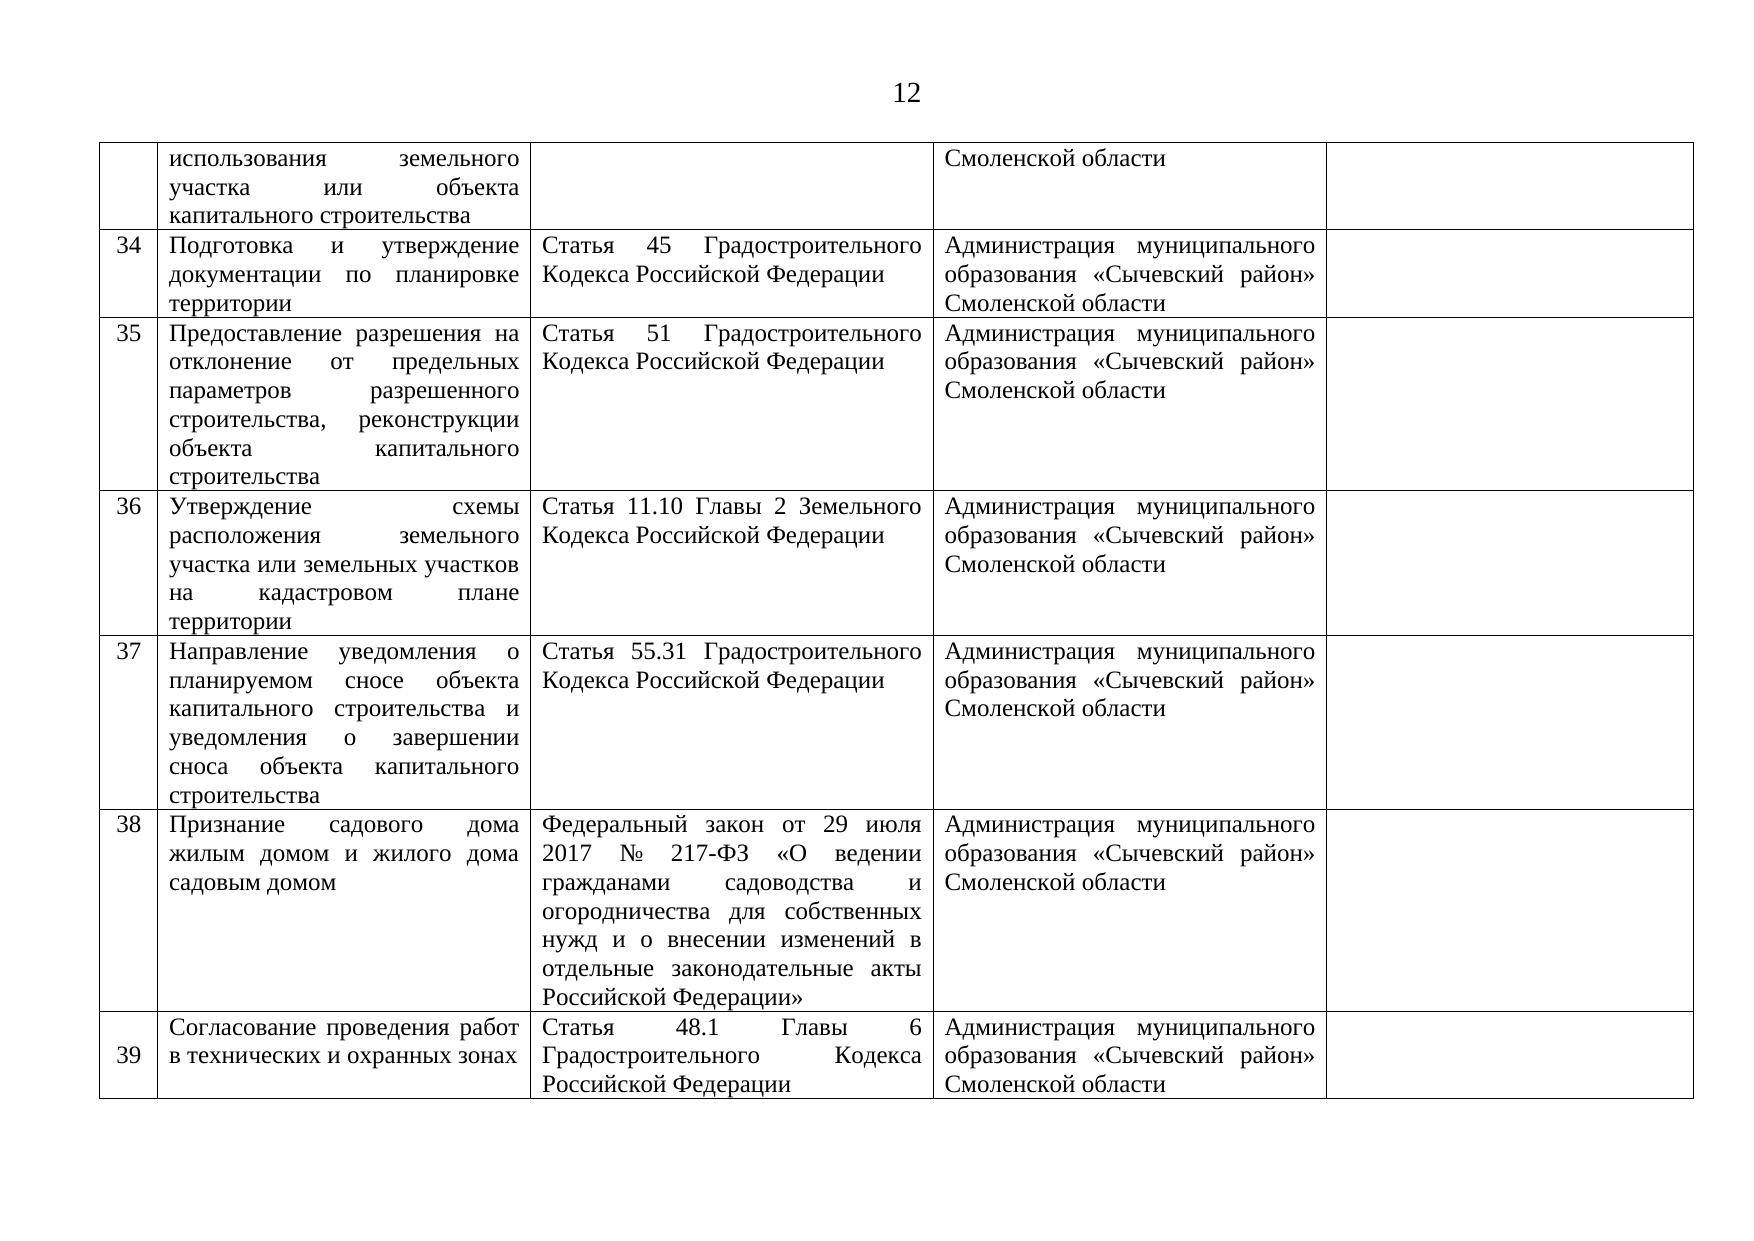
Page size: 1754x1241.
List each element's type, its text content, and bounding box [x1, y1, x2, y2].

table_cell [1327, 810, 1693, 1011]
table_cell [1327, 636, 1693, 808]
table_cell 35 [100, 318, 157, 490]
table_cell [1327, 143, 1693, 229]
table_cell 37 [100, 636, 157, 808]
table_cell [1327, 491, 1693, 635]
table_cell Статья 51 Градостроительного Кодекса Российской Федерации [531, 318, 933, 490]
table_cell [1327, 318, 1693, 490]
table_cell Подготовка и утверждение документации по планировке территории [158, 230, 530, 317]
table_cell 36 [100, 491, 157, 635]
table_cell 33 [100, 143, 157, 229]
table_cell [158, 1012, 530, 1098]
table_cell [531, 143, 933, 229]
table_cell 38 [100, 810, 157, 1011]
table_cell Статья 55.31 Градостроительного Кодекса Российской Федерации [531, 636, 933, 808]
table_cell Администрация муниципального образования «Сычевский район» Смоленской области [934, 318, 1326, 490]
table_cell Статья 45 Градостроительного Кодекса Российской Федерации [531, 230, 933, 317]
table_cell Утверждение схемы расположения земельного участка или земельных участков на кадастровом плане территории [158, 491, 530, 635]
table_cell Статья 11.10 Главы 2 Земельного Кодекса Российской Федерации [531, 491, 933, 635]
table_cell [1327, 1012, 1693, 1098]
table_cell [531, 1012, 933, 1098]
table_cell Администрация муниципального образования «Сычевский район» Смоленской области [934, 810, 1326, 1011]
table_cell 39 [100, 1012, 157, 1098]
table_cell Администрация муниципального образования «Сычевский район» Смоленской области [934, 230, 1326, 317]
table_cell Администрация муниципального образования «Сычевский район» Смоленской области [934, 491, 1326, 635]
table_cell Федеральный закон от 29 июля 2017 № 217-ФЗ «О ведении гражданами садоводства и огородничества для собственных нужд и о внесении изменений в отдельные законодательные акты Российской Федерации» [531, 810, 933, 1011]
table_cell [1327, 230, 1693, 317]
table_cell Предоставление разрешения на отклонение от предельных параметров разрешенного строительства, реконструкции объекта капитального строительства [158, 318, 530, 490]
table_cell 34 [100, 230, 157, 317]
table_cell Признание садового дома жилым домом и жилого дома садовым домом [158, 810, 530, 1011]
table_cell Администрация муниципального образования «Сычевский район» Смоленской области [934, 636, 1326, 808]
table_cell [934, 1012, 1326, 1098]
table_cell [934, 143, 1326, 229]
table_cell Направление уведомления о планируемом сносе объекта капитального строительства и уведомления о завершении сноса объекта капитального строительства [158, 636, 530, 808]
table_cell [158, 143, 530, 229]
